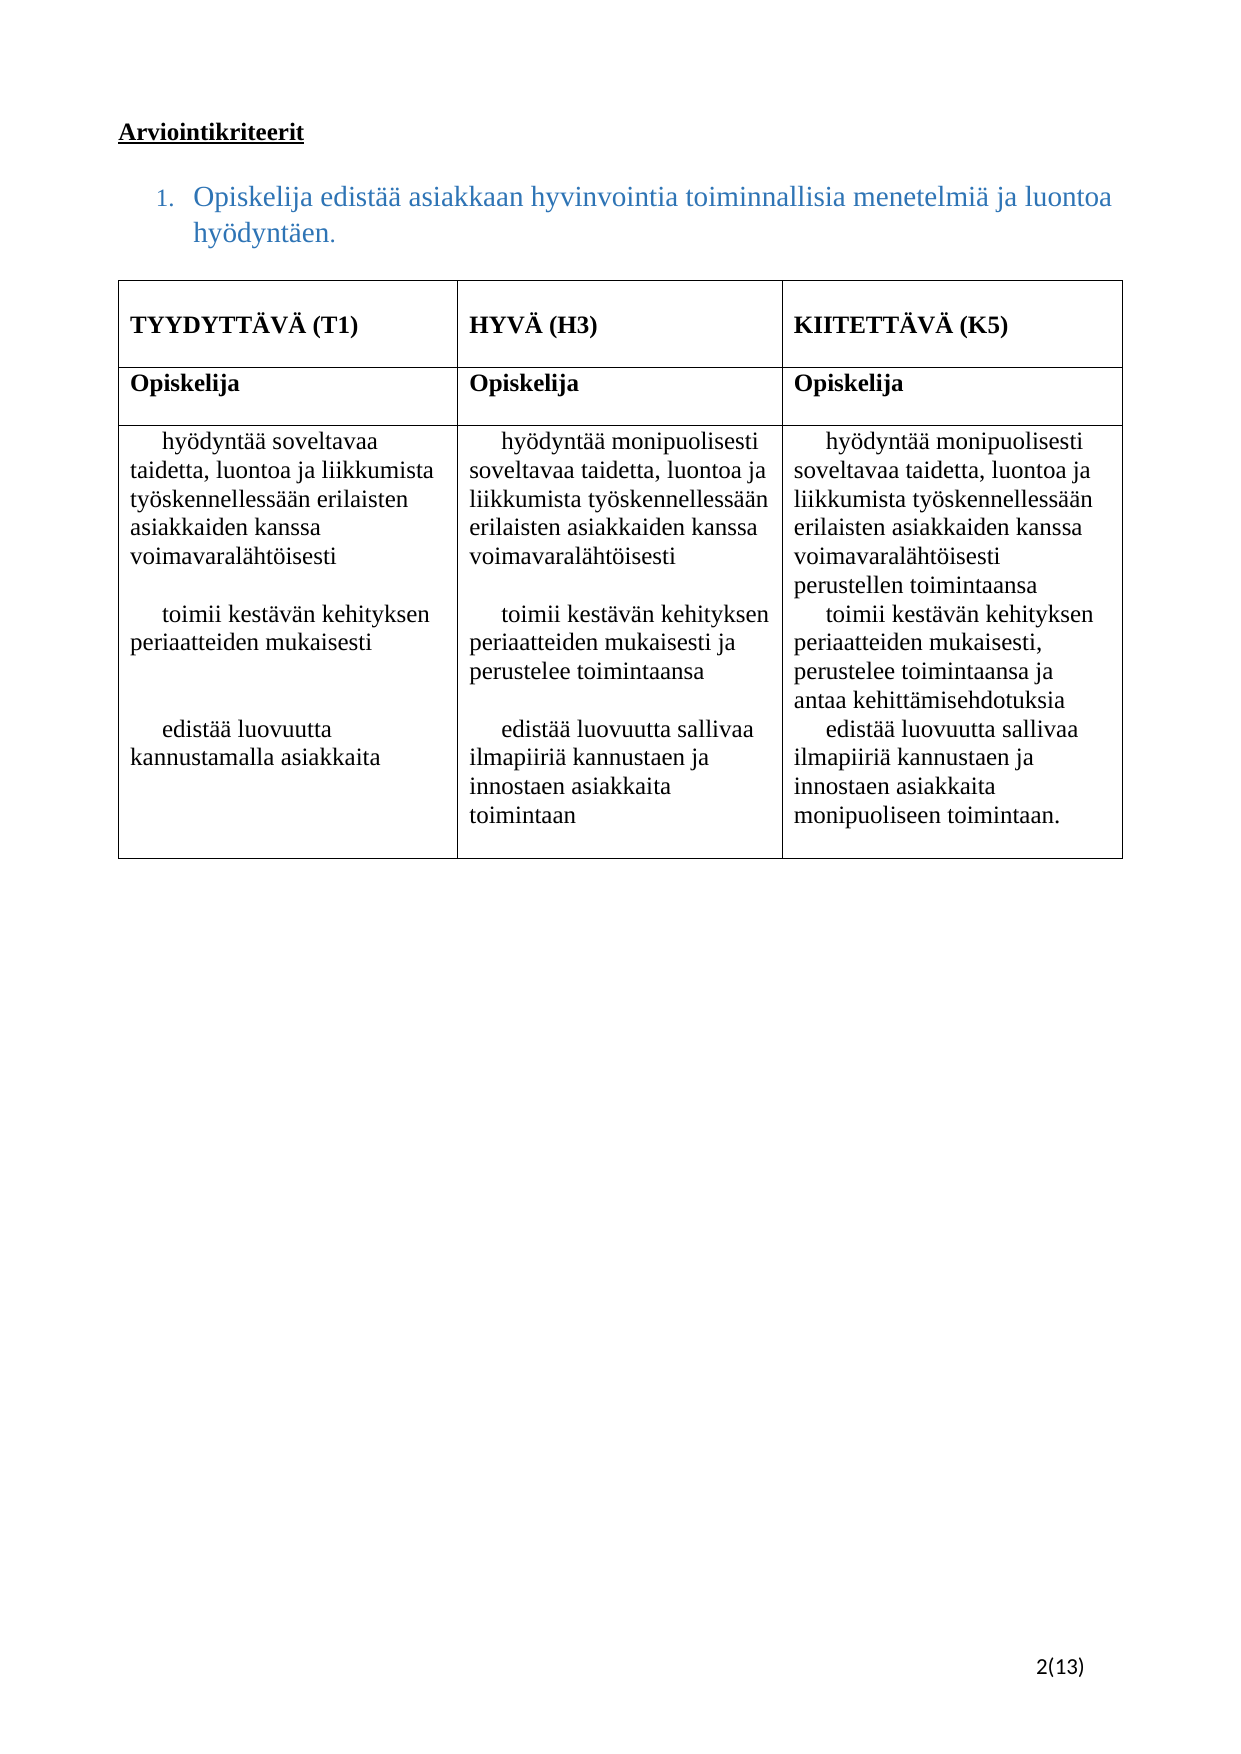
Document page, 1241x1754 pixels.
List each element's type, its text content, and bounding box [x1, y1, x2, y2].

table_header TYYDYTTÄVÄ (T1) [119, 281, 457, 367]
table_cell Opiskelija [458, 368, 782, 425]
table_cell  hyödyntää monipuolisesti soveltavaa taidetta, luontoa ja liikkumista työskennellessään erilaisten asiakkaiden kanssa voimavaralähtöisesti perustellen toimintaansa  toimii kestävän kehityksen periaatteiden mukaisesti, perustelee toimintaansa ja antaa kehittämisehdotuksia  edistää luovuutta sallivaa ilmapiiriä kannustaen ja innostaen asiakkaita monipuoliseen toimintaan. [783, 426, 1122, 857]
subtitle Opiskelija edistää asiakkaan hyvinvointia toiminnallisia menetelmiä ja luontoa hyödyntäen. [156, 179, 1122, 249]
table_cell  hyödyntää monipuolisesti soveltavaa taidetta, luontoa ja liikkumista työskennellessään erilaisten asiakkaiden kanssa voimavaralähtöisesti  toimii kestävän kehityksen periaatteiden mukaisesti ja perustelee toimintaansa  edistää luovuutta sallivaa ilmapiiriä kannustaen ja innostaen asiakkaita toimintaan [458, 426, 782, 857]
table_cell Opiskelija [119, 368, 457, 425]
table_header KIITETTÄVÄ (K5) [783, 281, 1122, 367]
text Arviointikriteerit [118, 117, 1122, 146]
table_header HYVÄ (H3) [458, 281, 782, 367]
table_cell Opiskelija [783, 368, 1122, 425]
table_cell  hyödyntää soveltavaa taidetta, luontoa ja liikkumista työskennellessään erilaisten asiakkaiden kanssa voimavaralähtöisesti  toimii kestävän kehityksen periaatteiden mukaisesti  edistää luovuutta kannustamalla asiakkaita [119, 426, 457, 857]
